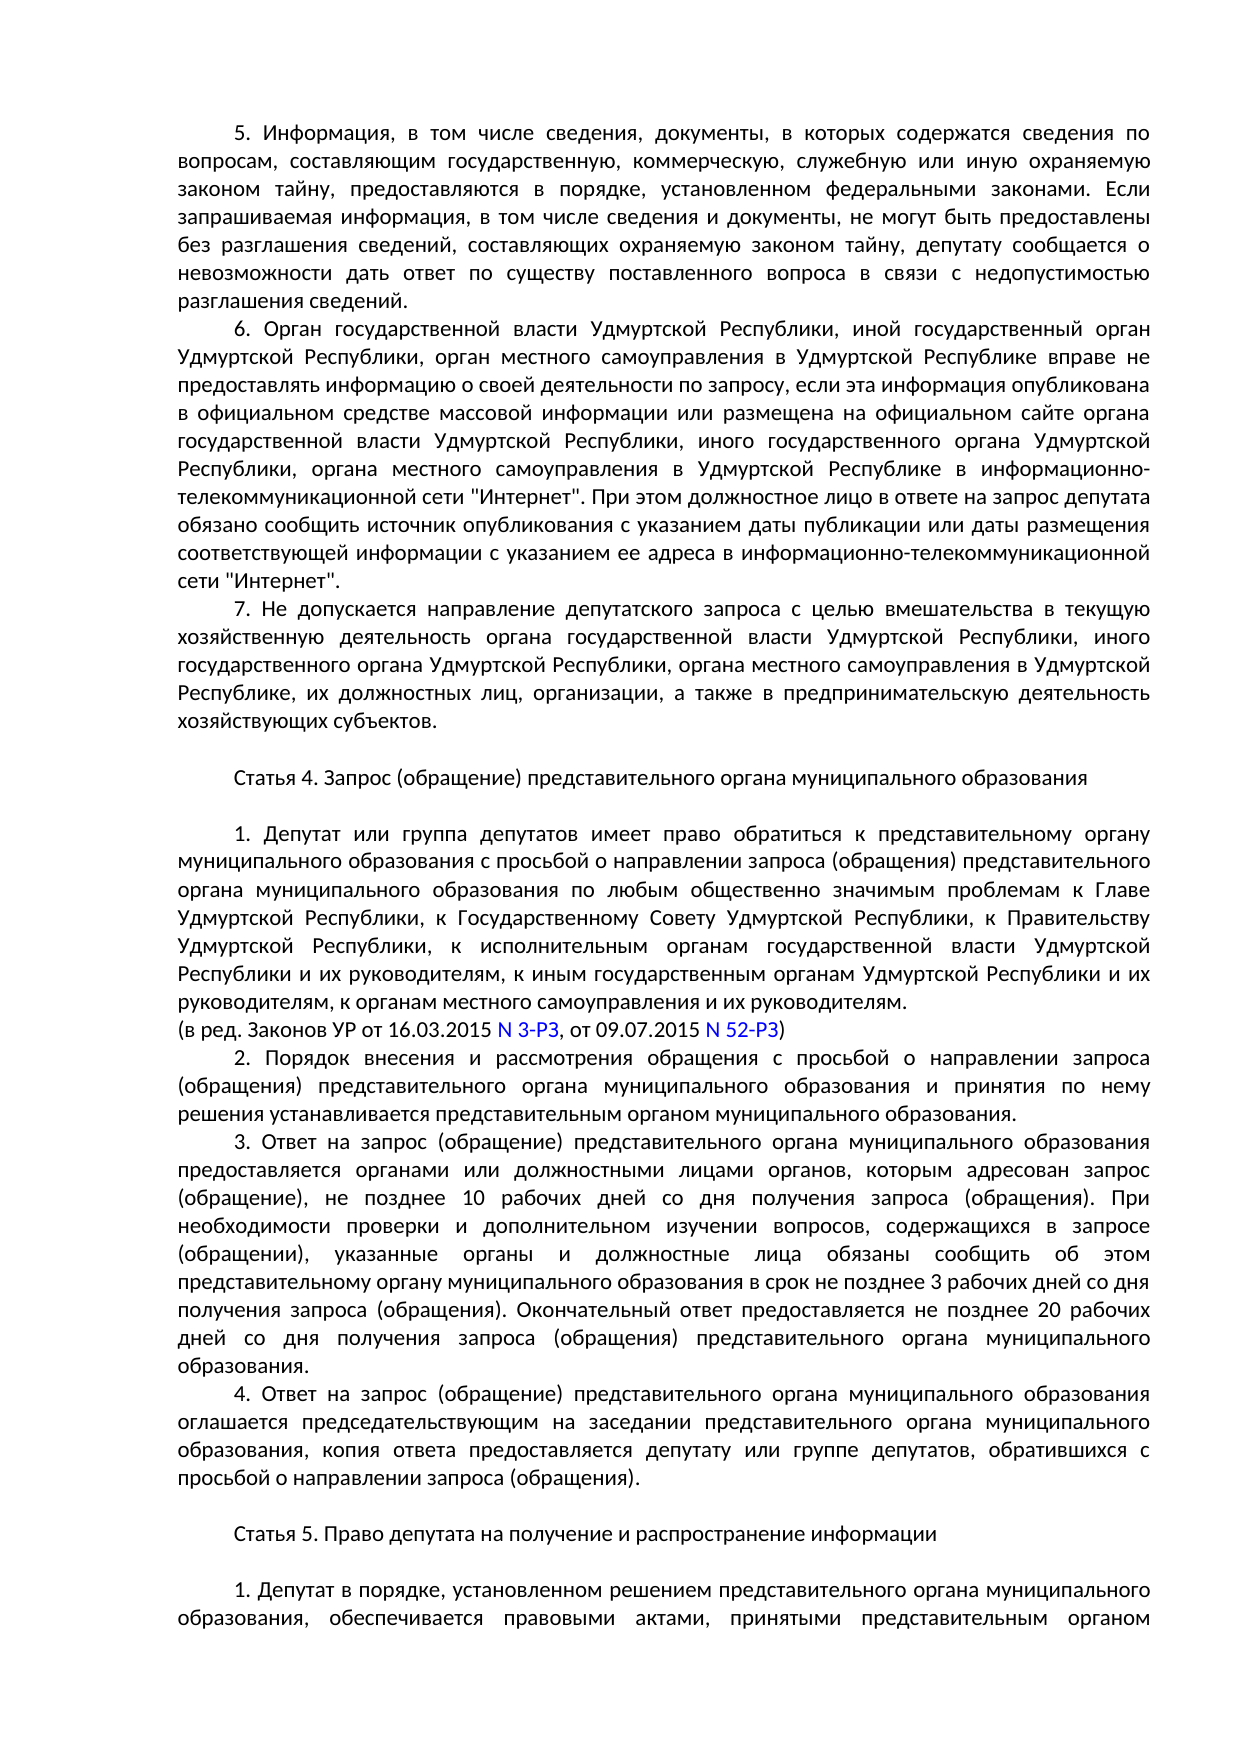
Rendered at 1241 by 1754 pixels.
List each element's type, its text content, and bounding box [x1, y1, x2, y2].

text 3. Ответ на запрос (обращение) представительного органа муниципального образования предоставляется органами или должностными лицами органов, которым адресован запрос (обращение), не позднее 10 рабочих дней со дня получения запроса (обращения). При необходимости проверки и дополнительном изучении вопросов, содержащихся в запросе (обращении), указанные органы и должностные лица обязаны сообщить об этом представительному органу муниципального образования в срок не позднее 3 рабочих дней со дня получения запроса (обращения). Окончательный ответ предоставляется не позднее 20 рабочих дней со дня получения запроса (обращения) представительного органа муниципального образования. [177, 1127, 1152, 1379]
text 4. Ответ на запрос (обращение) представительного органа муниципального образования оглашается председательствующим на заседании представительного органа муниципального образования, копия ответа предоставляется депутату или группе депутатов, обратившихся с просьбой о направлении запроса (обращения). [177, 1379, 1152, 1491]
text Статья 4. Запрос (обращение) представительного органа муниципального образования [177, 763, 1152, 791]
text (в ред. Законов УР от 16.03.2015 N 3-РЗ, от 09.07.2015 N 52-РЗ) [177, 1015, 1152, 1043]
text 2. Порядок внесения и рассмотрения обращения с просьбой о направлении запроса (обращения) представительного органа муниципального образования и принятия по нему решения устанавливается представительным органом муниципального образования. [177, 1043, 1152, 1127]
text 1. Депутат или группа депутатов имеет право обратиться к представительному органу муниципального образования с просьбой о направлении запроса (обращения) представительного органа муниципального образования по любым общественно значимым проблемам к Главе Удмуртской Республики, к Государственному Совету Удмуртской Республики, к Правительству Удмуртской Республики, к исполнительным органам государственной власти Удмуртской Республики и их руководителям, к иным государственным органам Удмуртской Республики и их руководителям, к органам местного самоуправления и их руководителям. [177, 819, 1152, 1015]
text 7. Не допускается направление депутатского запроса с целью вмешательства в текущую хозяйственную деятельность органа государственной власти Удмуртской Республики, иного государственного органа Удмуртской Республики, органа местного самоуправления в Удмуртской Республике, их должностных лиц, организации, а также в предпринимательскую деятельность хозяйствующих субъектов. [177, 594, 1152, 734]
text 6. Орган государственной власти Удмуртской Республики, иной государственный орган Удмуртской Республики, орган местного самоуправления в Удмуртской Республике вправе не предоставлять информацию о своей деятельности по запросу, если эта информация опубликована в официальном средстве массовой информации или размещена на официальном сайте органа государственной власти Удмуртской Республики, иного государственного органа Удмуртской Республики, органа местного самоуправления в Удмуртской Республике в информационно-телекоммуникационной сети "Интернет". При этом должностное лицо в ответе на запрос депутата обязано сообщить источник опубликования с указанием даты публикации или даты размещения соответствующей информации с указанием ее адреса в информационно-телекоммуникационной сети "Интернет". [177, 314, 1152, 594]
text Статья 5. Право депутата на получение и распространение информации [177, 1519, 1152, 1547]
text 5. Информация, в том числе сведения, документы, в которых содержатся сведения по вопросам, составляющим государственную, коммерческую, служебную или иную охраняемую законом тайну, предоставляются в порядке, установленном федеральными законами. Если запрашиваемая информация, в том числе сведения и документы, не могут быть предоставлены без разглашения сведений, составляющих охраняемую законом тайну, депутату сообщается о невозможности дать ответ по существу поставленного вопроса в связи с недопустимостью разглашения сведений. [177, 118, 1152, 314]
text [177, 1575, 1152, 1631]
